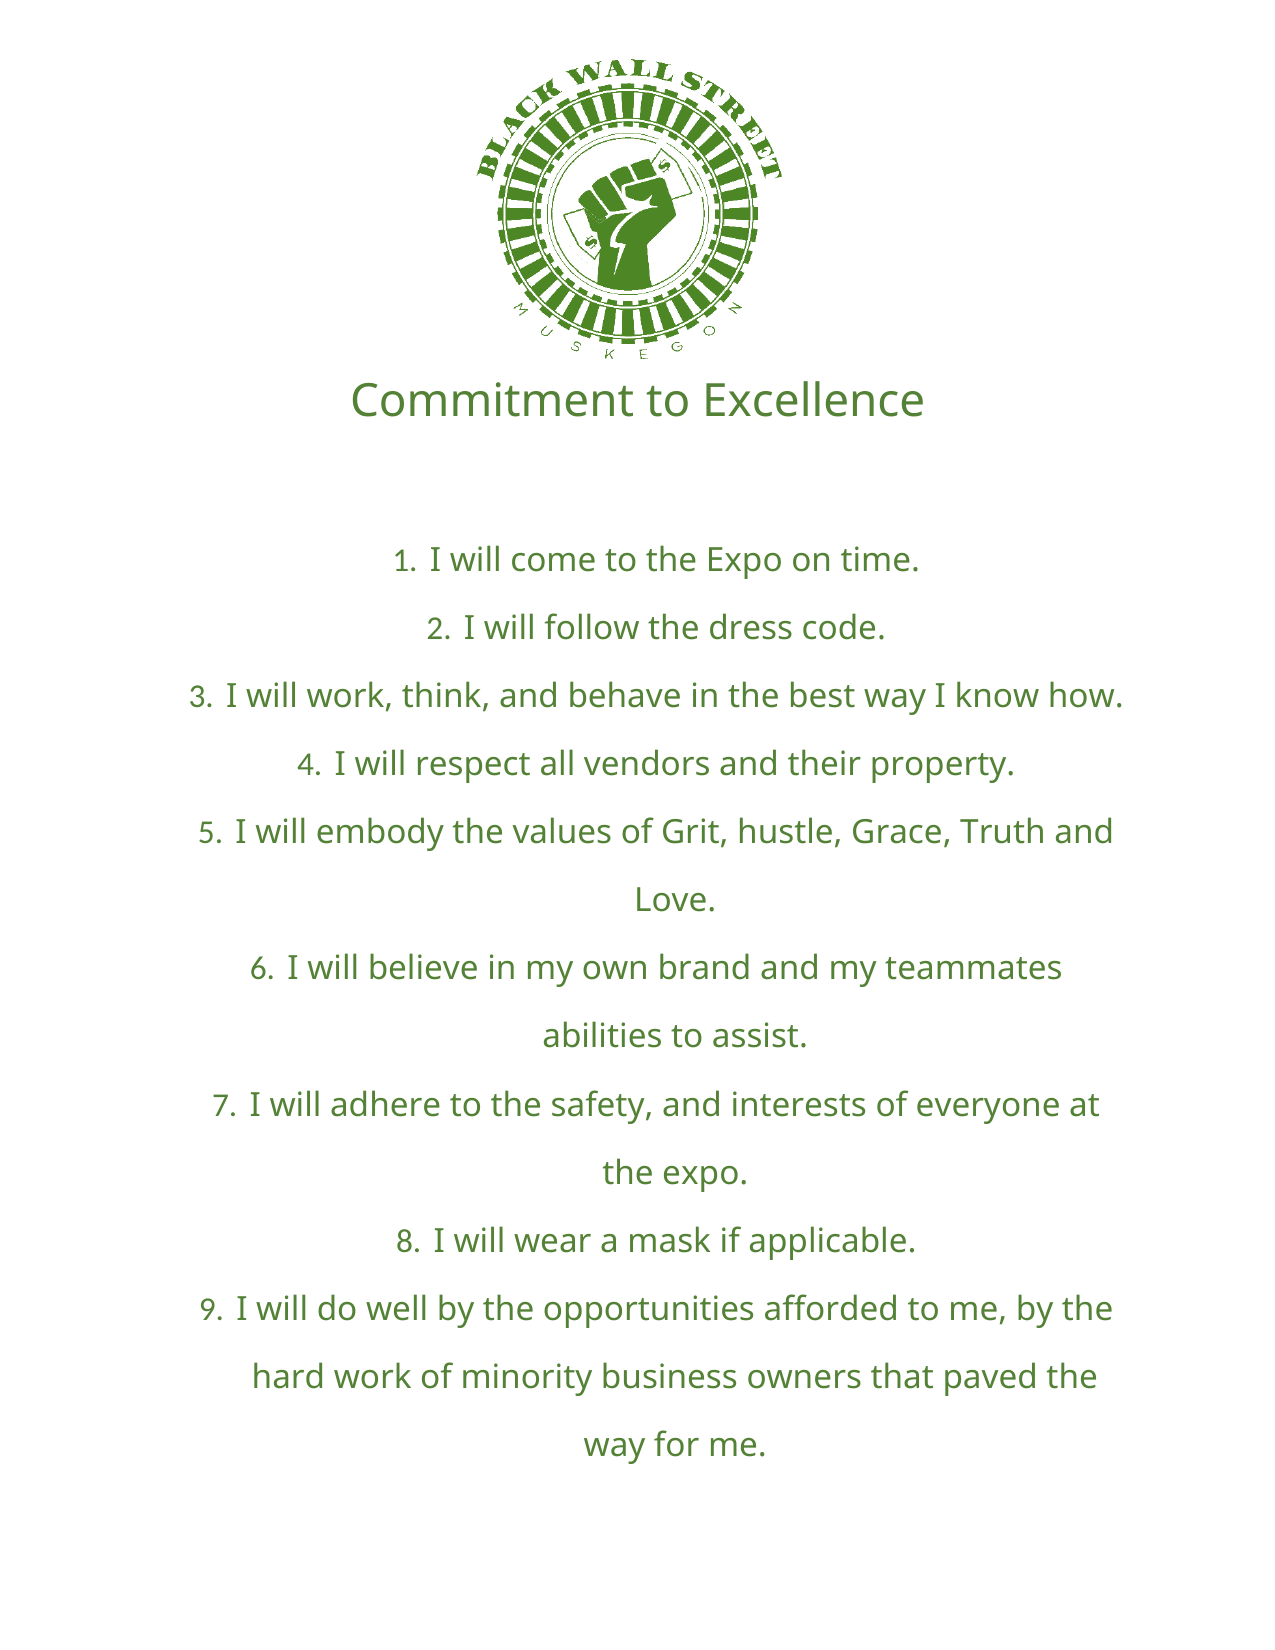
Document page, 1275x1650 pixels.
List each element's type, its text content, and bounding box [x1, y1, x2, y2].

list I will respect all vendors and their property. [187, 740, 1125, 785]
list I will do well by the opportunities afforded to me, by the hard work of minority business owners that paved the way for me. [187, 1285, 1125, 1466]
text Commitment to Excellence [150, 367, 1125, 430]
list I will believe in my own brand and my teammates abilities to assist. [187, 944, 1125, 1058]
list I will work, think, and behave in the best way I know how. [187, 672, 1125, 717]
list I will wear a mask if applicable. [187, 1217, 1125, 1262]
list I will embody the values of Grit, hustle, Grace, Truth and Love. [187, 808, 1125, 921]
list I will adhere to the safety, and interests of everyone at the expo. [187, 1080, 1125, 1194]
list I will come to the Expo on time. [187, 535, 1125, 581]
list I will follow the dress code. [187, 603, 1125, 649]
